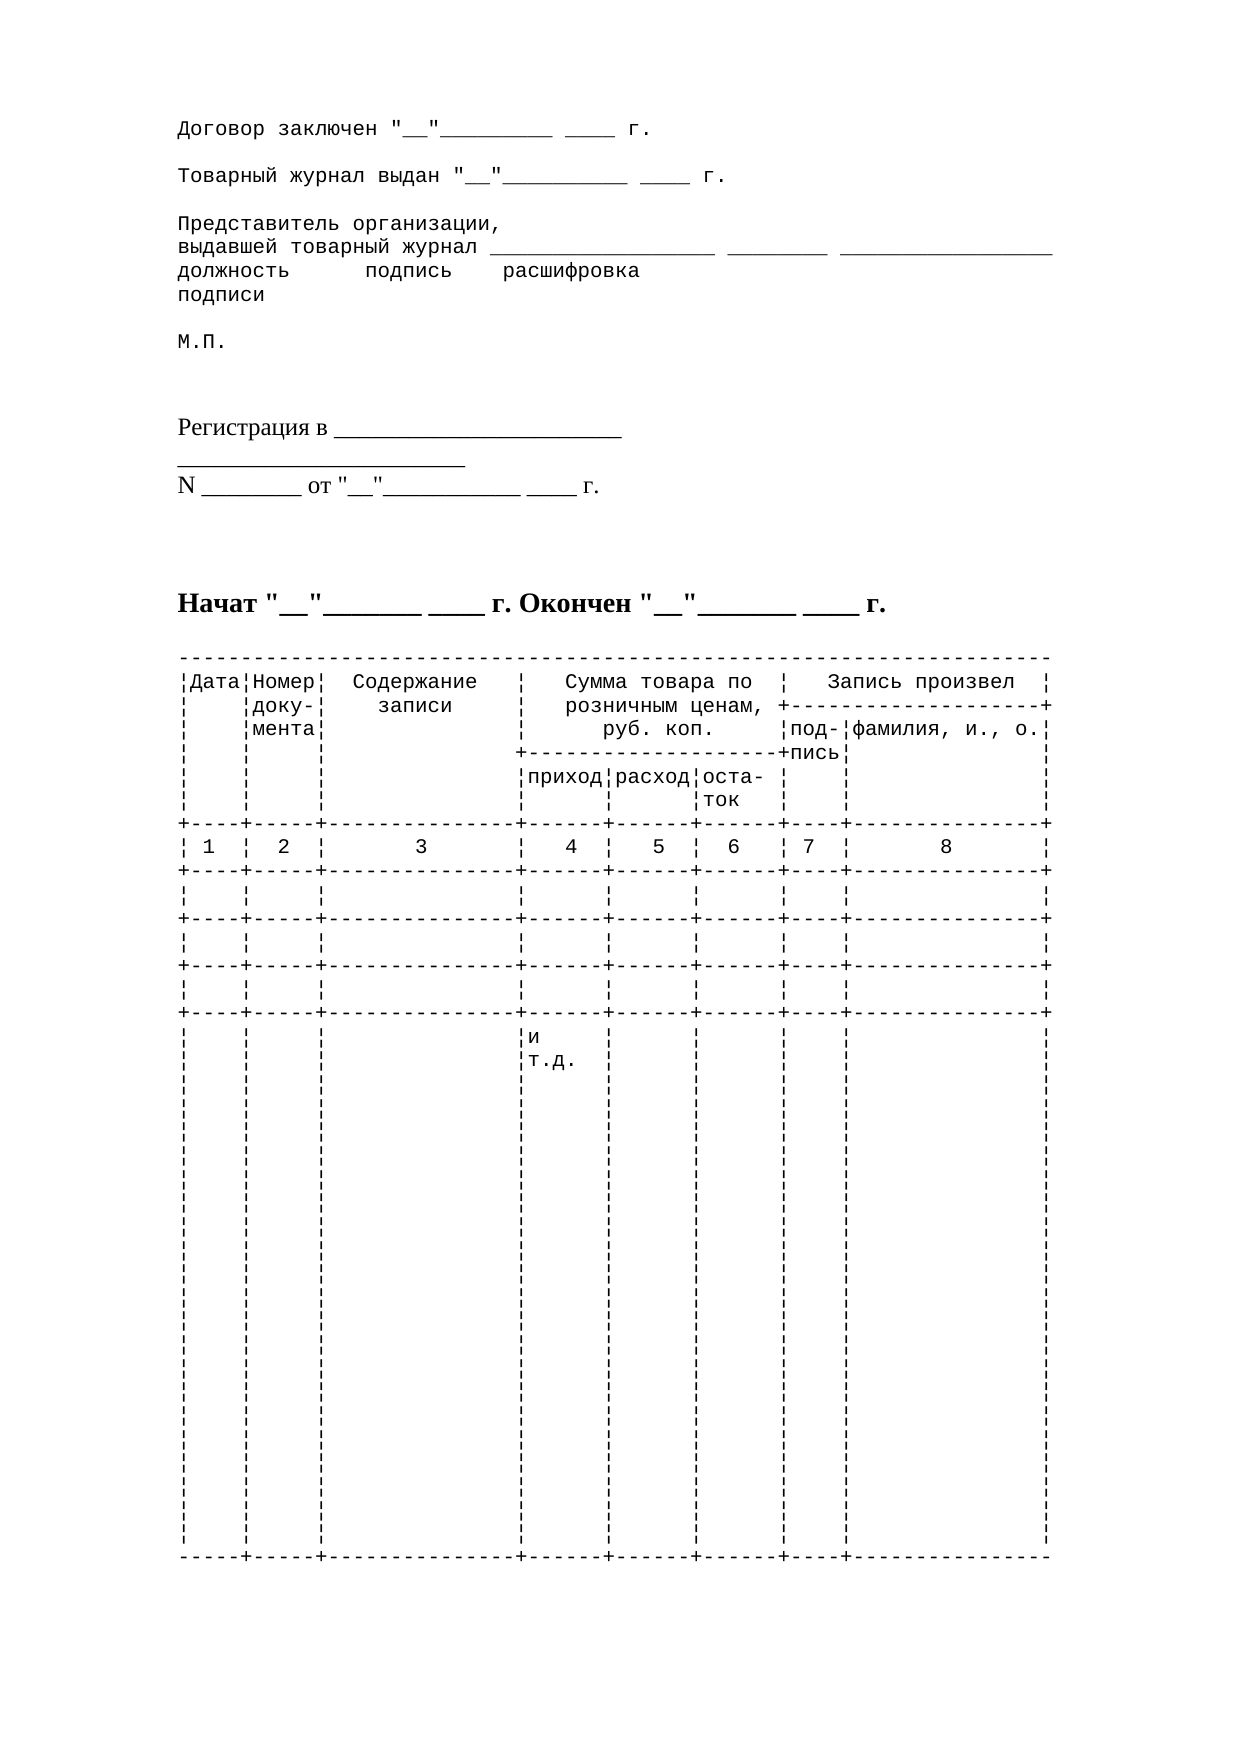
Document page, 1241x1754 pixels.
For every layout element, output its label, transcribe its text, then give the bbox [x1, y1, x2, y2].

text ¦ ¦ ¦ ¦ ¦ ¦ ¦ ¦ ¦ [177, 1380, 1152, 1404]
text ¦ ¦ ¦ ¦и ¦ ¦ ¦ ¦ ¦ [177, 1026, 1152, 1049]
text Товарный журнал выдан "__"__________ ____ г. [177, 165, 1152, 189]
text ¦ ¦ ¦ ¦ ¦ ¦ ¦ ¦ ¦ [177, 1215, 1152, 1238]
text ¦ ¦ ¦ +--------------------+пись¦ ¦ [177, 742, 1152, 766]
text ¦ ¦ ¦ ¦ ¦ ¦ ¦ ¦ ¦ [177, 1286, 1152, 1309]
text +----+-----+---------------+------+------+------+----+---------------+ [177, 860, 1152, 884]
text ¦ ¦ ¦ ¦ ¦ ¦ ¦ ¦ ¦ [177, 1451, 1152, 1475]
text Регистрация в _______________________ _______________________ N ________ от "__"___________ ____ г. [177, 412, 1152, 499]
text ¦ ¦ ¦ ¦ ¦ ¦ ¦ ¦ ¦ [177, 1097, 1152, 1120]
text ¦ ¦ ¦ ¦т.д. ¦ ¦ ¦ ¦ ¦ [177, 1049, 1152, 1073]
text ¦ ¦ ¦ ¦ ¦ ¦ ¦ ¦ ¦ [177, 1333, 1152, 1357]
text +----+-----+---------------+------+------+------+----+---------------+ [177, 955, 1152, 978]
text ¦ ¦ ¦ ¦ ¦ ¦ ¦ ¦ ¦ [177, 1475, 1152, 1499]
text ¦ ¦ ¦ ¦ ¦ ¦ ¦ ¦ ¦ [177, 1168, 1152, 1191]
text ¦ ¦ ¦ ¦ ¦ ¦ ¦ ¦ ¦ [177, 1499, 1152, 1522]
text ¦ ¦ ¦ ¦ ¦ ¦ ¦ ¦ ¦ [177, 1522, 1152, 1546]
text ¦ ¦ ¦ ¦ ¦ ¦ ¦ ¦ ¦ [177, 1144, 1152, 1168]
text ¦ ¦мента¦ ¦ руб. коп. ¦под-¦фамилия, и., о.¦ [177, 718, 1152, 742]
text ¦ ¦ ¦ ¦ ¦ ¦ ¦ ¦ ¦ [177, 884, 1152, 907]
text ¦ ¦ ¦ ¦ ¦ ¦ ¦ ¦ ¦ [177, 1120, 1152, 1144]
text ¦ ¦ ¦ ¦ ¦ ¦ ¦ ¦ ¦ [177, 1191, 1152, 1215]
text Договор заключен "__"_________ ____ г. [177, 118, 1152, 142]
text ¦ ¦ ¦ ¦ ¦ ¦ ¦ ¦ ¦ [177, 1238, 1152, 1262]
text -----+-----+---------------+------+------+------+----+---------------- [177, 1546, 1152, 1569]
text ¦ 1 ¦ 2 ¦ 3 ¦ 4 ¦ 5 ¦ 6 ¦ 7 ¦ 8 ¦ [177, 837, 1152, 860]
text ¦ ¦ ¦ ¦ ¦ ¦ ¦ ¦ ¦ [177, 1404, 1152, 1428]
text ¦ ¦ ¦ ¦ ¦ ¦ ¦ ¦ ¦ [177, 1428, 1152, 1451]
text ¦ ¦ ¦ ¦ ¦ ¦ ¦ ¦ ¦ [177, 1357, 1152, 1380]
subtitle Начат "__"_______ ____ г. Окончен "__"_______ ____ г. [177, 586, 1152, 618]
text +----+-----+---------------+------+------+------+----+---------------+ [177, 907, 1152, 931]
text ¦ ¦ ¦ ¦ ¦ ¦ ¦ ¦ ¦ [177, 978, 1152, 1002]
text подписи [177, 284, 1152, 307]
text должность подпись расшифровка [177, 260, 1152, 284]
text +----+-----+---------------+------+------+------+----+---------------+ [177, 1002, 1152, 1026]
text ¦ ¦ ¦ ¦ ¦ ¦ ¦ ¦ ¦ [177, 1309, 1152, 1333]
text М.П. [177, 331, 1152, 354]
text +----+-----+---------------+------+------+------+----+---------------+ [177, 813, 1152, 837]
text ---------------------------------------------------------------------- [177, 647, 1152, 671]
text ¦ ¦ ¦ ¦ ¦ ¦ ¦ ¦ ¦ [177, 1262, 1152, 1286]
text Представитель организации, [177, 213, 1152, 236]
text ¦ ¦доку-¦ записи ¦ розничным ценам, +--------------------+ [177, 695, 1152, 718]
text ¦ ¦ ¦ ¦ ¦ ¦ ¦ ¦ ¦ [177, 931, 1152, 955]
text ¦Дата¦Номер¦ Содержание ¦ Сумма товара по ¦ Запись произвел ¦ [177, 671, 1152, 695]
text ¦ ¦ ¦ ¦ ¦ ¦ ¦ ¦ ¦ [177, 1073, 1152, 1097]
text ¦ ¦ ¦ ¦ ¦ ¦ток ¦ ¦ ¦ [177, 789, 1152, 813]
text ¦ ¦ ¦ ¦приход¦расход¦оста- ¦ ¦ ¦ [177, 766, 1152, 789]
text выдавшей товарный журнал __________________ ________ _________________ [177, 236, 1152, 260]
